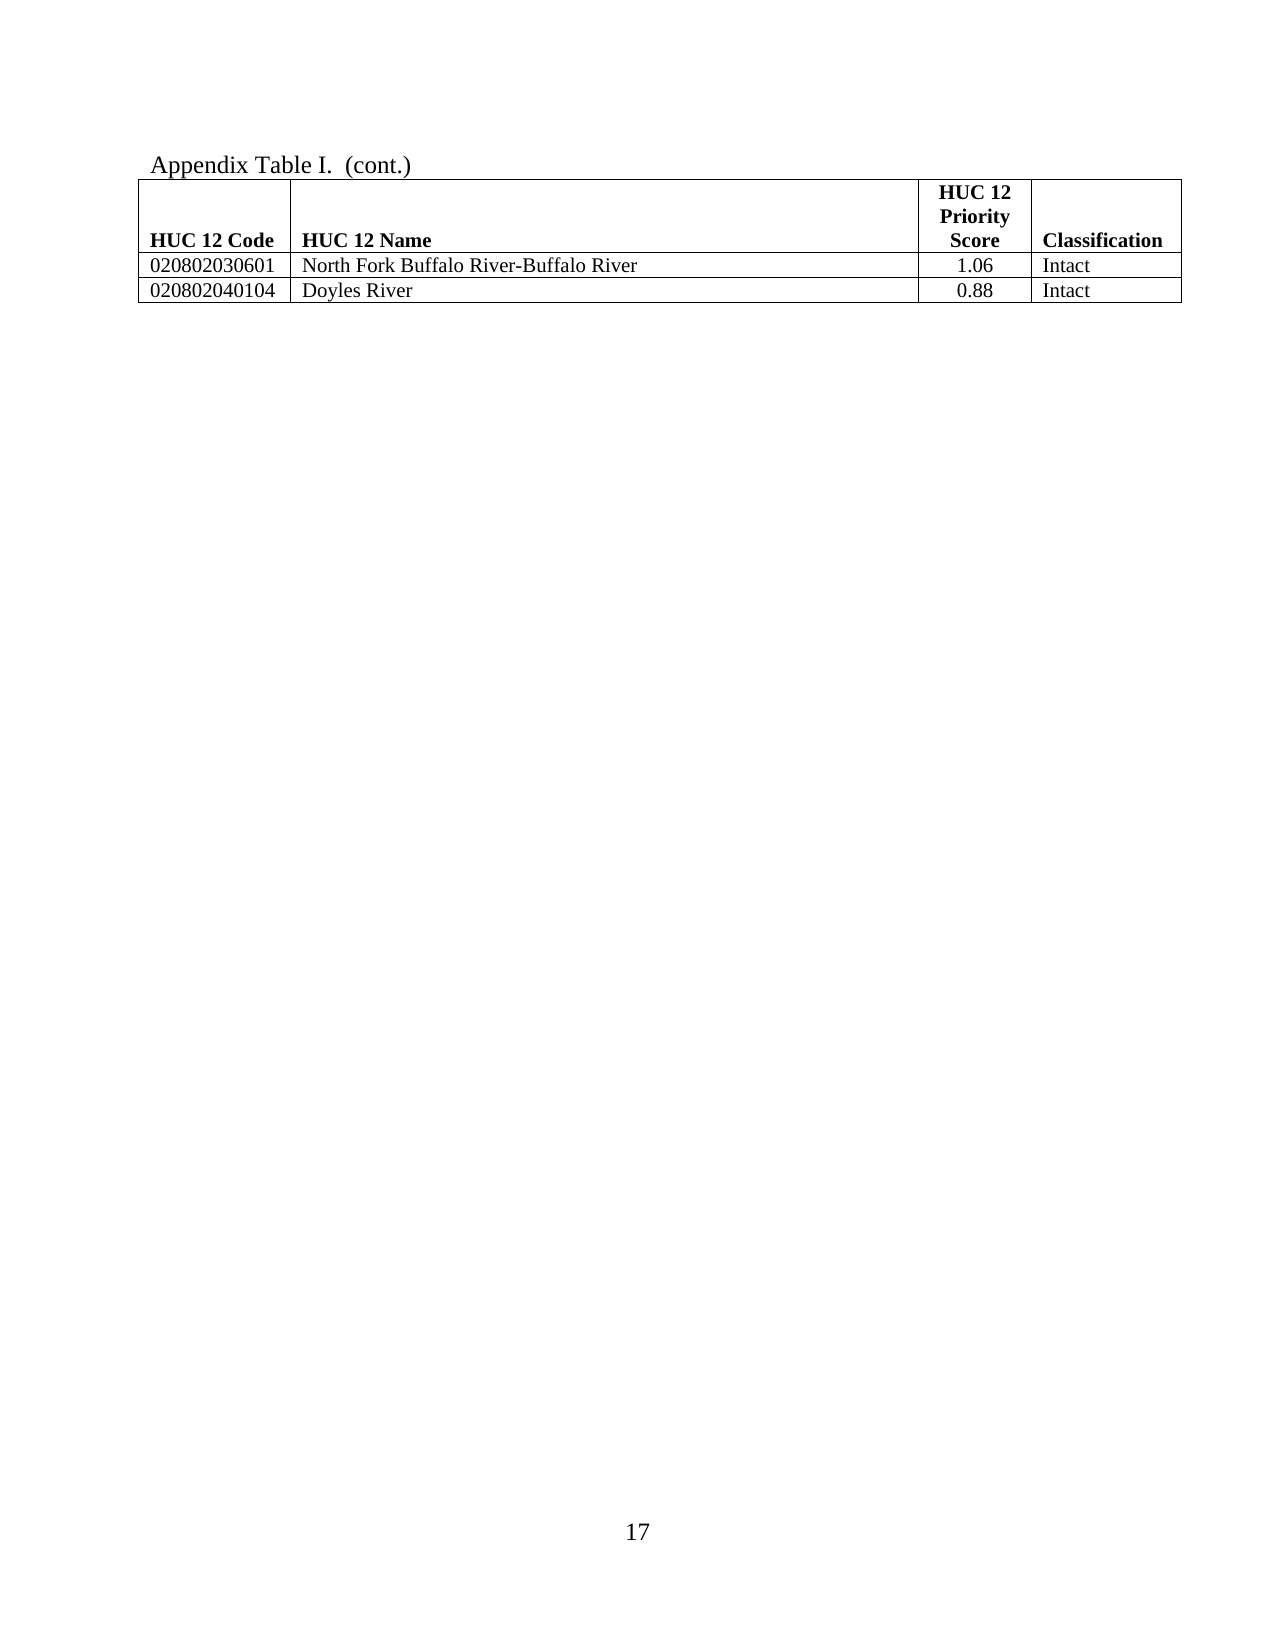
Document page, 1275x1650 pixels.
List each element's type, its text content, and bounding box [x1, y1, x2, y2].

table_cell 0.88 [919, 278, 1031, 302]
text Appendix Table I. (cont.) [150, 150, 1125, 179]
table_cell Intact [1032, 278, 1181, 302]
table_header HUC 12 Priority Score [919, 180, 1031, 252]
table_cell 1.06 [919, 253, 1031, 277]
table_cell Doyles River [291, 278, 918, 302]
table_header Classification [1032, 180, 1181, 252]
table_cell 020802030601 [139, 253, 290, 277]
table_cell Intact [1032, 253, 1181, 277]
table_cell North Fork Buffalo River-Buffalo River [291, 253, 918, 277]
table_cell 020802040104 [139, 278, 290, 302]
table_header HUC 12 Name [291, 180, 918, 252]
table_header HUC 12 Code [139, 180, 290, 252]
